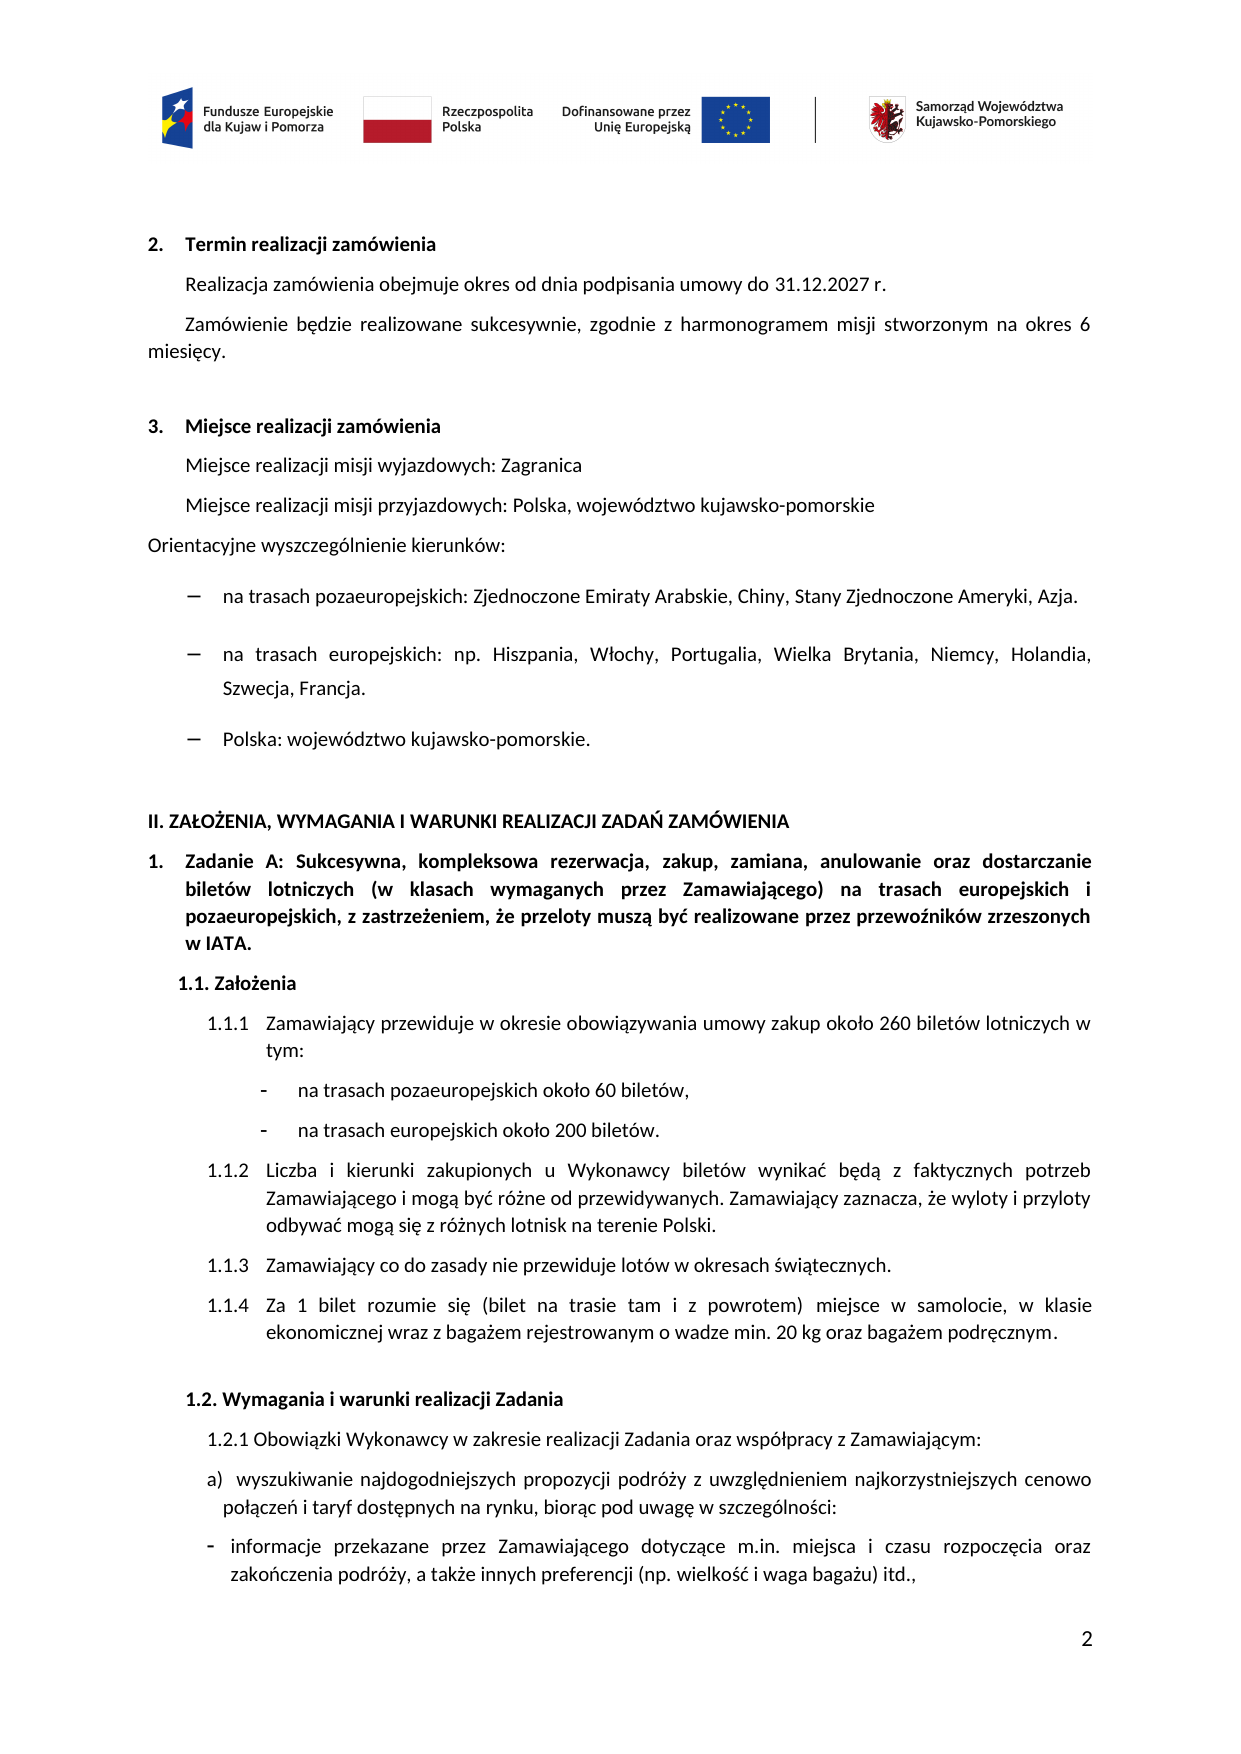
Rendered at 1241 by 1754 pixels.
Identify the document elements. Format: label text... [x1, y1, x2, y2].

list wyszukiwanie najdogodniejszych propozycji podróży z uwzględnieniem najkorzystniejszych cenowo połączeń i taryf dostępnych na rynku, biorąc pod uwagę w szczególności: [207, 1466, 1093, 1519]
list Za 1 bilet rozumie się (bilet na trasie tam i z powrotem) miejsce w samolocie, w klasie ekonomicznej wraz z bagażem rejestrowanym o wadze min. 20 kg oraz bagażem podręcznym. [207, 1292, 1093, 1345]
list Termin realizacji zamówienia [148, 231, 1093, 257]
list Zamawiający przewiduje w okresie obowiązywania umowy zakup około 260 biletów lotniczych w tym: [207, 1010, 1093, 1063]
list Liczba i kierunki zakupionych u Wykonawcy biletów wynikać będą z faktycznych potrzeb Zamawiającego i mogą być różne od przewidywanych. Zamawiający zaznacza, że wyloty i przyloty odbywać mogą się z różnych lotnisk na terenie Polski. [207, 1157, 1093, 1238]
list na trasach europejskich około 200 biletów. [260, 1117, 1093, 1143]
list Polska: województwo kujawsko-pomorskie. [185, 716, 1093, 758]
list Miejsce realizacji zamówienia [148, 413, 1093, 438]
text II. ZAŁOŻENIA, WYMAGANIA I WARUNKI REALIZACJI ZADAŃ ZAMÓWIENIA [148, 808, 1093, 834]
list na trasach pozaeuropejskich około 60 biletów, [260, 1078, 1093, 1103]
list na trasach europejskich: np. Hiszpania, Włochy, Portugalia, Wielka Brytania, Niemcy, Holandia, Szwecja, Francja. [185, 631, 1093, 701]
list Zadanie A: Sukcesywna, kompleksowa rezerwacja, zakup, zamiana, anulowanie oraz dostarczanie biletów lotniczych (w klasach wymaganych przez Zamawiającego) na trasach europejskich i pozaeuropejskich, z zastrzeżeniem, że przeloty muszą być realizowane przez przewoźników zrzeszonych w IATA. [148, 848, 1093, 956]
text 1.2. Wymagania i warunki realizacji Zadania [185, 1359, 1093, 1412]
list Założenia [177, 970, 1093, 996]
text Miejsce realizacji misji przyjazdowych: Polska, województwo kujawsko-pomorskie [148, 493, 1093, 518]
text Miejsce realizacji misji wyjazdowych: Zagranica [185, 453, 1093, 478]
list informacje przekazane przez Zamawiającego dotyczące m.in. miejsca i czasu rozpoczęcia oraz zakończenia podróży, a także innych preferencji (np. wielkość i waga bagażu) itd., [207, 1534, 1093, 1587]
text Zamówienie będzie realizowane sukcesywnie, zgodnie z harmonogramem misji stworzonym na okres 6 miesięcy. [148, 311, 1093, 364]
text Realizacja zamówienia obejmuje okres od dnia podpisania umowy do 31.12.2027 r. [148, 271, 1093, 297]
list Zamawiający co do zasady nie przewiduje lotów w okresach świątecznych. [207, 1252, 1093, 1277]
picture [147, 73, 1093, 164]
text Orientacyjne wyszczególnienie kierunków: [148, 532, 1093, 558]
list na trasach pozaeuropejskich: Zjednoczone Emiraty Arabskie, Chiny, Stany Zjednoczone Ameryki, Azja. [185, 572, 1093, 615]
text 1.2.1 Obowiązki Wykonawcy w zakresie realizacji Zadania oraz współpracy z Zamawiającym: [185, 1427, 1093, 1452]
